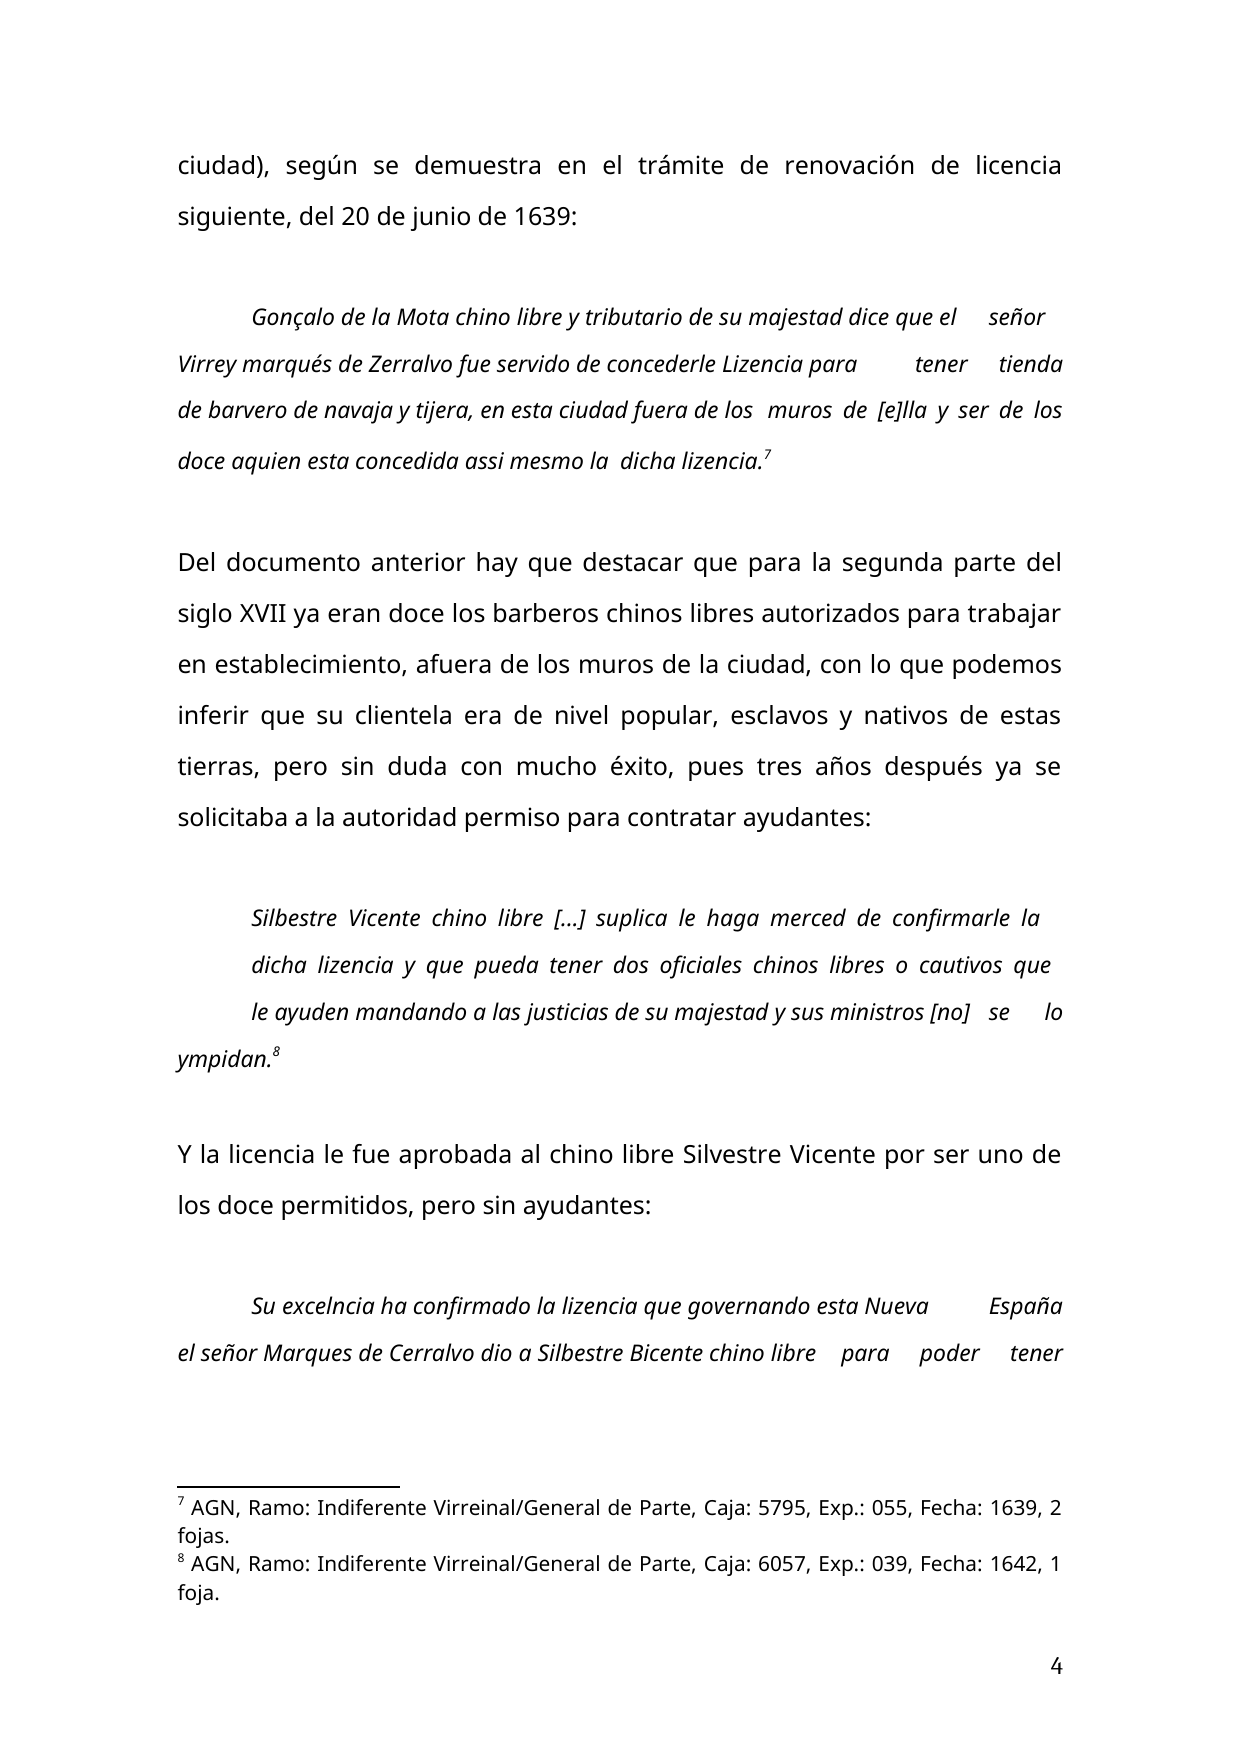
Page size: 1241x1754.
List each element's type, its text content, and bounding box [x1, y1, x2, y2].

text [177, 148, 1063, 233]
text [177, 1289, 1063, 1368]
text Silbestre Vicente chino libre [...] suplica le haga merced de confirmarle la dicha lizencia y que pueda tener dos oficiales chinos libres o cautivos que le ayuden mandando a las justicias de su majestad y sus ministros [no] se lo ympidan. [177, 902, 1063, 1074]
text Del documento anterior hay que destacar que para la segunda parte del siglo XVII ya eran doce los barberos chinos libres autorizados para trabajar en establecimiento, afuera de los muros de la ciudad, con lo que podemos inferir que su clientela era de nivel popular, esclavos y nativos de estas tierras, pero sin duda con mucho éxito, pues tres años después ya se solicitaba a la autoridad permiso para contratar ayudantes: [177, 545, 1063, 834]
text Gonçalo de la Mota chino libre y tributario de su majestad dice que el señor Virrey marqués de Zerralvo fue servido de concederle Lizencia para tener tienda de barvero de navaja y tijera, en esta ciudad fuera de los muros de [e]lla y ser de los doce aquien esta concedida assi mesmo la dicha lizencia. [177, 301, 1063, 477]
text Y la licencia le fue aprobada al chino libre Silvestre Vicente por ser uno de los doce permitidos, pero sin ayudantes: [177, 1136, 1063, 1222]
